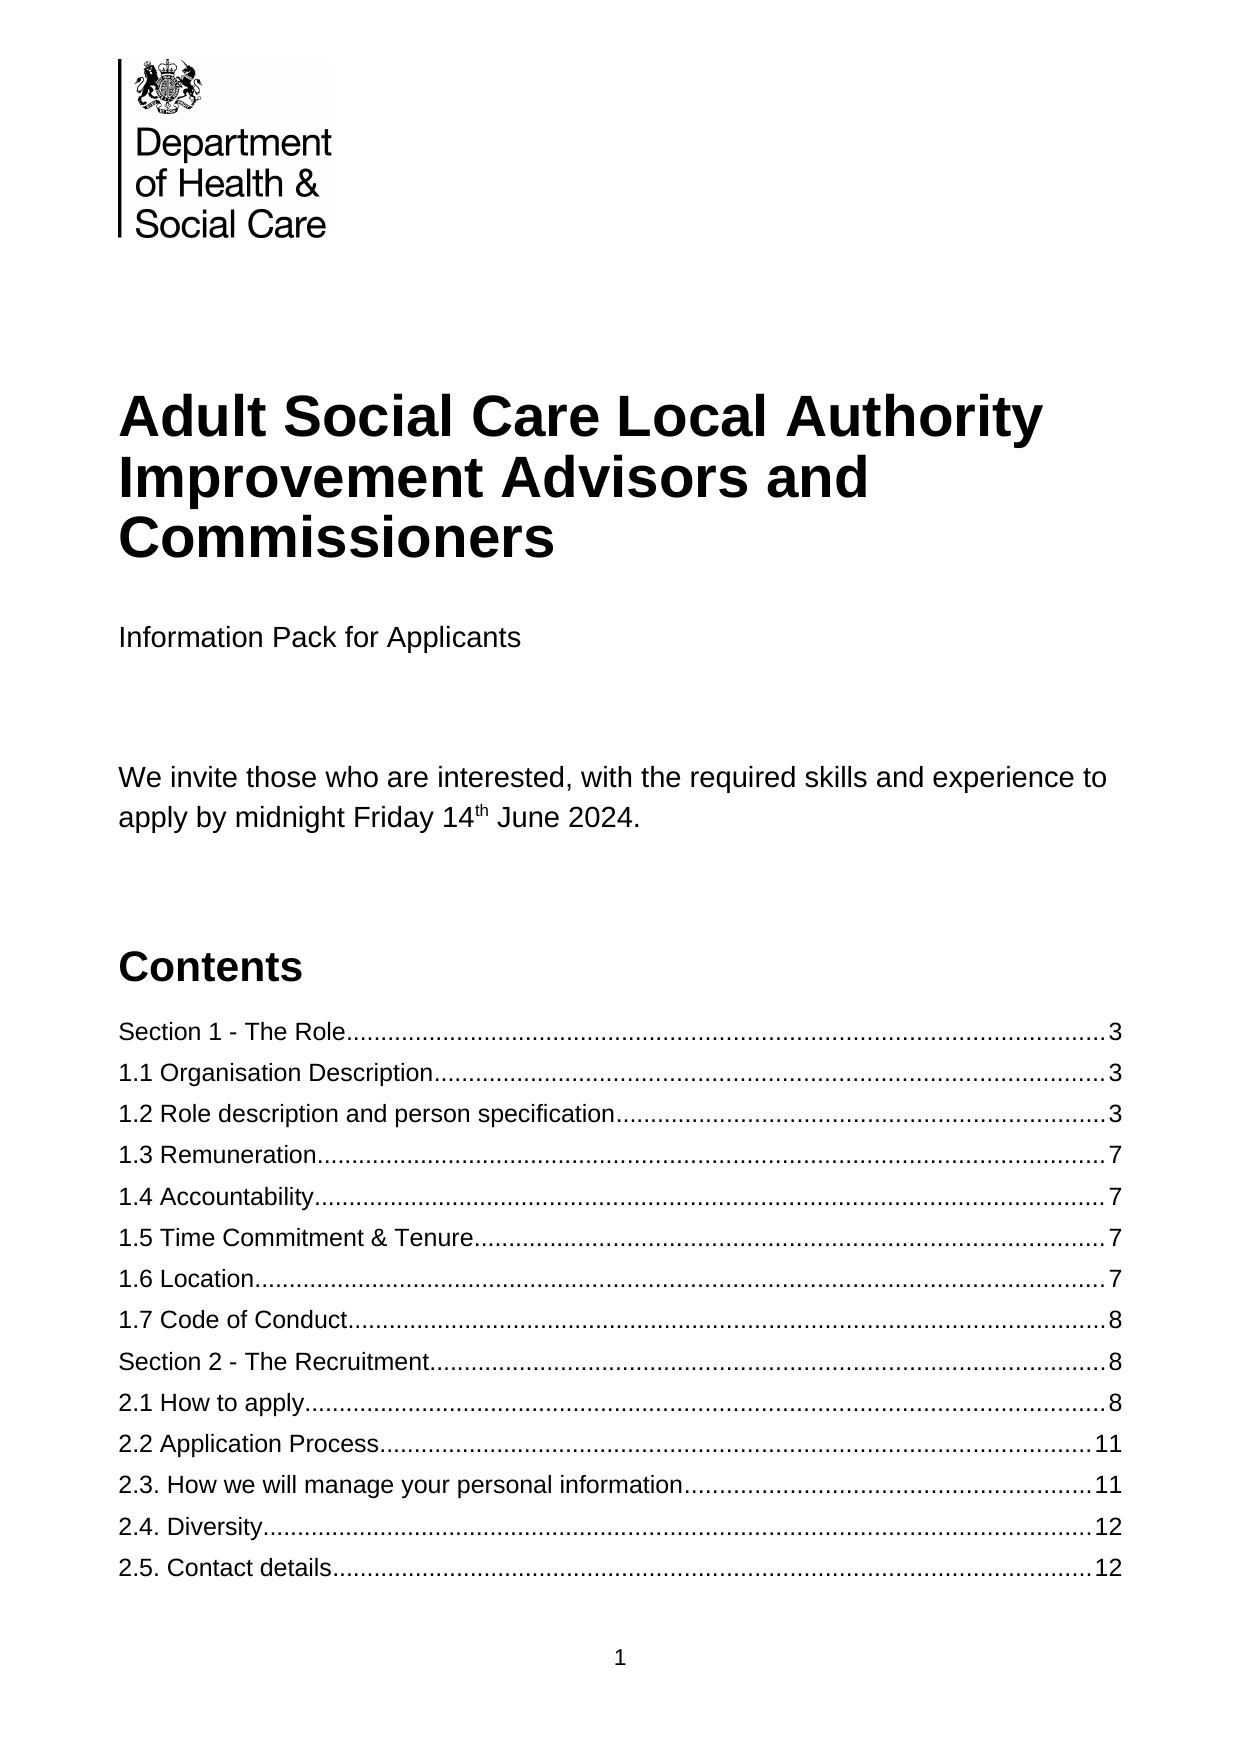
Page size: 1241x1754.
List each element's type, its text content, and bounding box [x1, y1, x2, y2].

picture [118, 59, 332, 238]
text 2.4. Diversity 12 [118, 1512, 1122, 1540]
text 2.1 How to apply 8 [118, 1388, 1122, 1417]
text 1.4 Accountability 7 [118, 1182, 1122, 1210]
text 1.3 Remuneration 7 [118, 1140, 1122, 1169]
text 1.5 Time Commitment & Tenure 7 [118, 1223, 1122, 1252]
text 2.2 Application Process 11 [118, 1429, 1122, 1458]
text 1.7 Code of Conduct 8 [118, 1305, 1122, 1334]
text Contents [118, 941, 1122, 992]
text 1.1 Organisation Description 3 [118, 1058, 1122, 1087]
text Information Pack for Applicants [118, 620, 1122, 653]
text Section 2 - The Recruitment 8 [118, 1347, 1122, 1375]
text 2.5. Contact details 12 [118, 1553, 1122, 1582]
text 1.6 Location 7 [118, 1264, 1122, 1293]
text Section 1 - The Role 3 [118, 1017, 1122, 1045]
text We invite those who are interested, with the required skills and experience to apply by midnight Friday 14th June 2024. [118, 760, 1122, 834]
text 2.3. How we will manage your personal information 11 [118, 1470, 1122, 1499]
text 1.2 Role description and person specification 3 [118, 1099, 1122, 1128]
subtitle Adult Social Care Local Authority Improvement Advisors and Commissioners [118, 387, 1122, 570]
